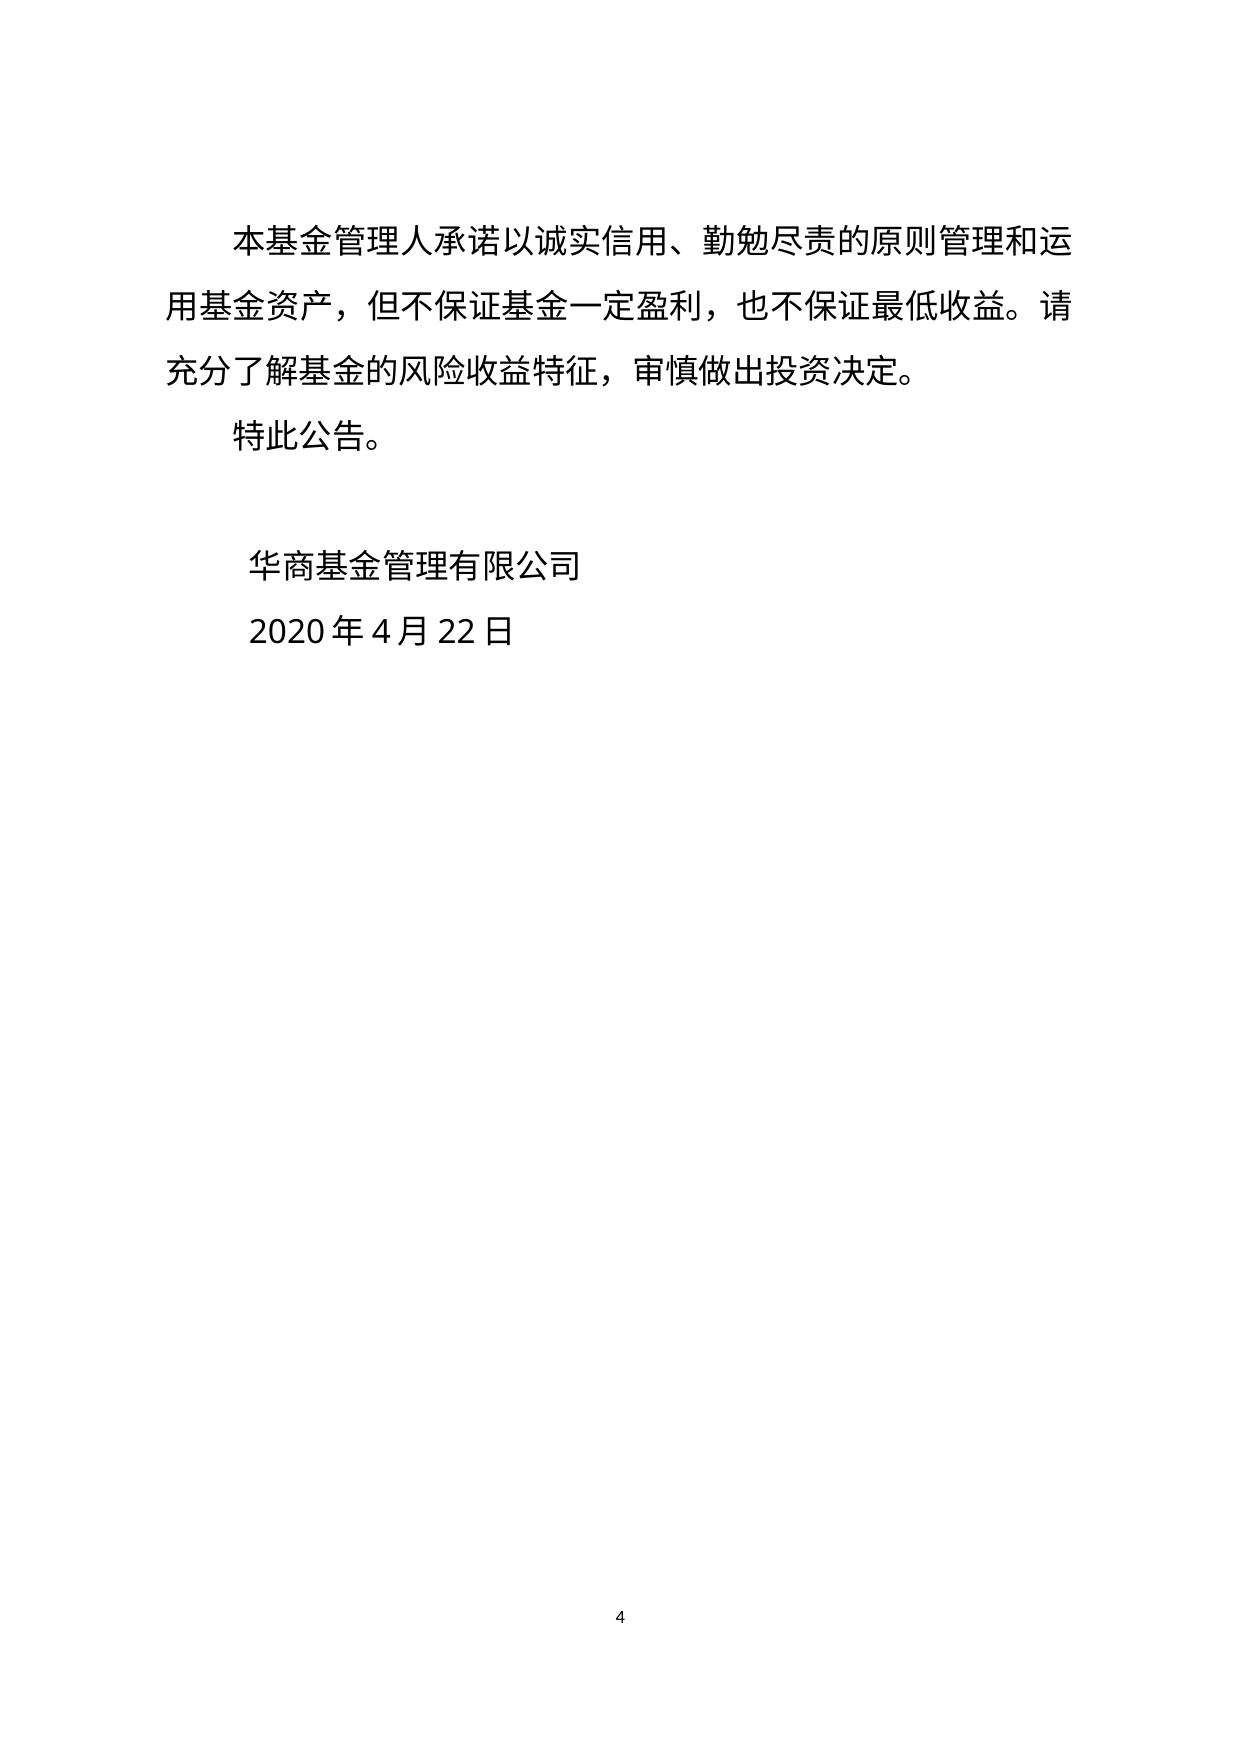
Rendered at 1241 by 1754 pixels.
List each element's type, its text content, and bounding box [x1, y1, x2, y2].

text 华商基金管理有限公司 [165, 532, 1075, 597]
text 本基金管理人承诺以诚实信用、勤勉尽责的原则管理和运用基金资产，但不保证基金一定盈利，也不保证最低收益。请充分了解基金的风险收益特征，审慎做出投资决定。 [165, 207, 1075, 402]
text 特此公告。 [165, 402, 1075, 467]
text 2020年4月22日 [165, 597, 1075, 662]
